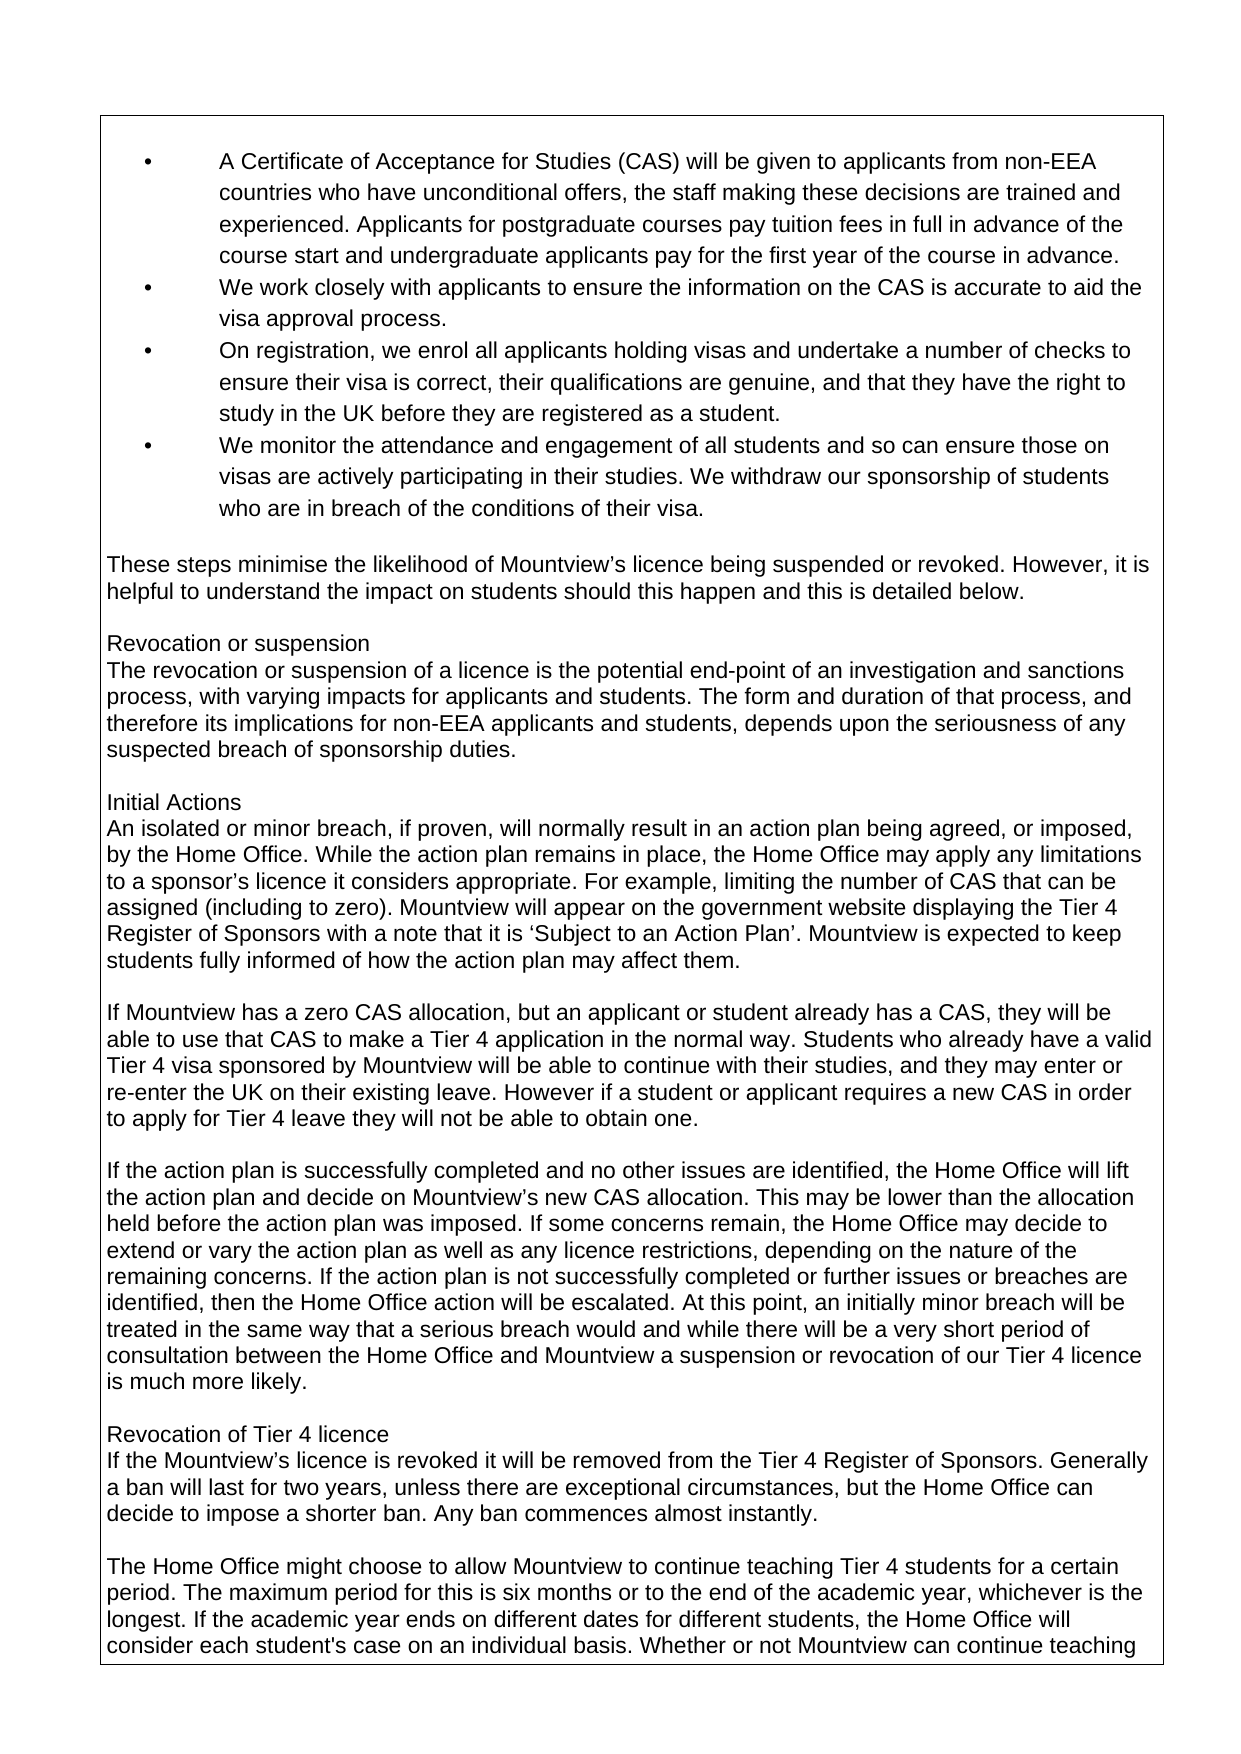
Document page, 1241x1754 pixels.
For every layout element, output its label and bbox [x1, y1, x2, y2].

table_cell [101, 116, 1163, 1664]
